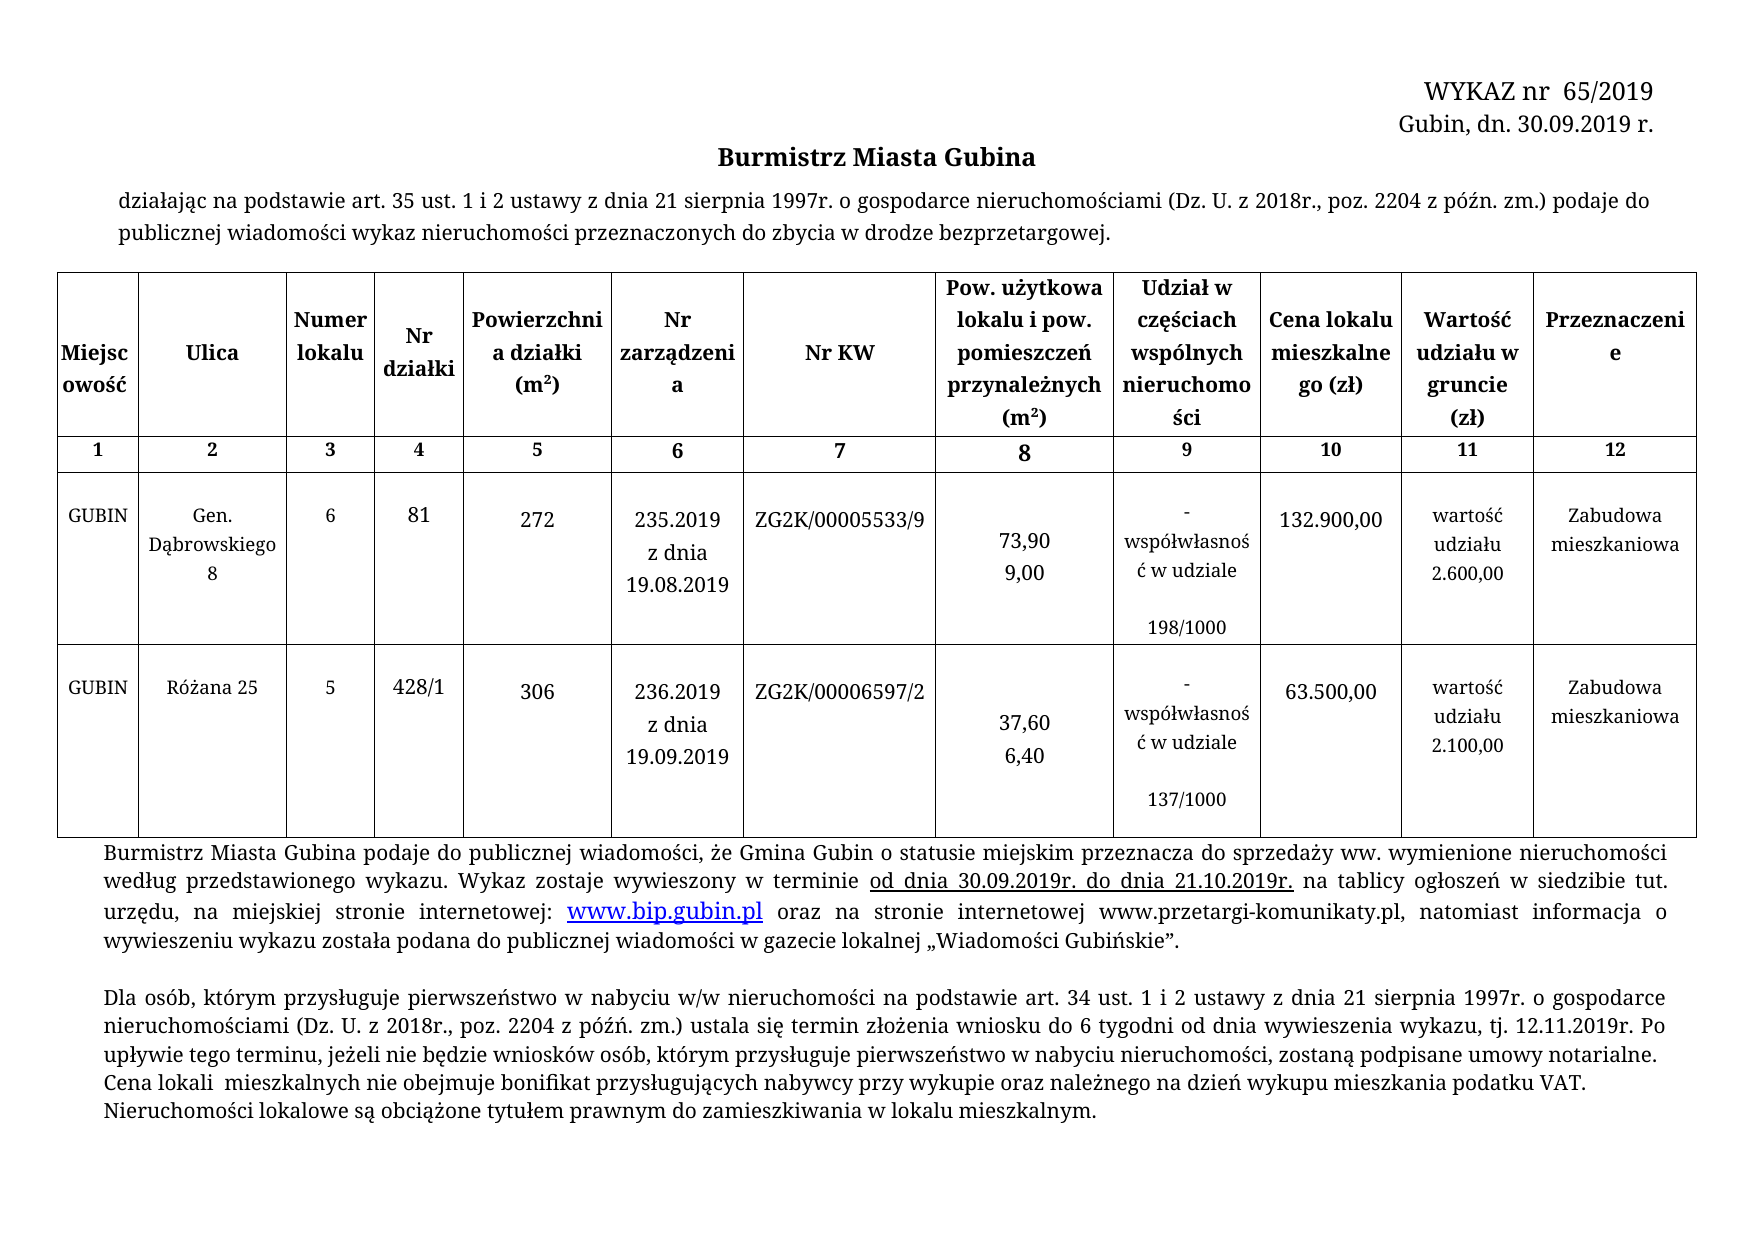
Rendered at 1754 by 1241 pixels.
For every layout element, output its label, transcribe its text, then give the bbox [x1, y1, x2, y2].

table_cell wartość udziału 2.100,00 [1402, 645, 1533, 837]
table_cell 236.2019 z dnia 19.09.2019 [612, 645, 743, 837]
table_cell 428/1 [375, 645, 463, 837]
table_header Przeznaczenie [1534, 273, 1696, 436]
table_cell 8 [936, 437, 1113, 472]
table_cell 6 [287, 473, 374, 644]
table_cell 235.2019 z dnia 19.08.2019 [612, 473, 743, 644]
table_header Powierzchnia działki (m²) [464, 273, 611, 436]
table_cell 1 [58, 437, 138, 472]
table_cell 10 [1261, 437, 1401, 472]
text WYKAZ nr 65/2019 [148, 74, 1654, 108]
text Dla osób, którym przysługuje pierwszeństwo w nabyciu w/w nieruchomości na podstawie art. 34 ust. 1 i 2 ustawy z dnia 21 sierpnia 1997r. o gospodarce nieruchomościami (Dz. U. z 2018r., poz. 2204 z późń. zm.) ustala się termin złożenia wniosku do 6 tygodni od dnia wywieszenia wykazu, tj. 12.11.2019r. Po upływie tego terminu, jeżeli nie będzie wniosków osób, którym przysługuje pierwszeństwo w nabyciu nieruchomości, zostaną podpisane umowy notarialne. [103, 983, 1668, 1068]
table_cell Gen. Dąbrowskiego 8 [139, 473, 286, 644]
table_cell 12 [1534, 437, 1696, 472]
table_header Nr działki [375, 273, 463, 436]
table_cell Zabudowa mieszkaniowa [1534, 645, 1696, 837]
text Nieruchomości lokalowe są obciążone tytułem prawnym do zamieszkiwania w lokalu mieszkalnym. [103, 1097, 1606, 1125]
table_cell 5 [464, 437, 611, 472]
text Gubin, dn. 30.09.2019 r. [148, 108, 1654, 139]
table_cell - współwłasność w udziale 198/1000 [1114, 473, 1260, 644]
table_cell 7 [744, 437, 935, 472]
table_cell Różana 25 [139, 645, 286, 837]
table_cell 63.500,00 [1261, 645, 1401, 837]
table_cell 2 [139, 437, 286, 472]
table_cell 6 [612, 437, 743, 472]
table_header Miejscowość [58, 273, 138, 436]
table_header Pow. użytkowa lokalu i pow. pomieszczeń przynależnych (m²) [936, 273, 1113, 436]
table_header Ulica [139, 273, 286, 436]
table_header Udział w częściach wspólnych nieruchomości [1114, 273, 1260, 436]
table_header Numer lokalu [287, 273, 374, 436]
table_cell - współwłasność w udziale 137/1000 [1114, 645, 1260, 837]
table_cell Zabudowa mieszkaniowa [1534, 473, 1696, 644]
text Cena lokali mieszkalnych nie obejmuje bonifikat przysługujących nabywcy przy wykupie oraz należnego na dzień wykupu mieszkania podatku VAT. [103, 1068, 1668, 1097]
table_cell 5 [287, 645, 374, 837]
table_cell GUBIN [58, 473, 138, 644]
table_cell 3 [287, 437, 374, 472]
text działając na podstawie art. 35 ust. 1 i 2 ustawy z dnia 21 sierpnia 1997r. o gospodarce nieruchomościami (Dz. U. z 2018r., poz. 2204 z późn. zm.) podaje do publicznej wiadomości wykaz nieruchomości przeznaczonych do zbycia w drodze bezprzetargowej. [118, 186, 1654, 247]
text Burmistrz Miasta Gubina podaje do publicznej wiadomości, że Gmina Gubin o statusie miejskim przeznacza do sprzedaży ww. wymienione nieruchomości według przedstawionego wykazu. Wykaz zostaje wywieszony w terminie od dnia 30.09.2019r. do dnia 21.10.2019r. na tablicy ogłoszeń w siedzibie tut. urzędu, na miejskiej stronie internetowej: www.bip.gubin.pl oraz na stronie internetowej www.przetargi-komunikaty.pl, natomiast informacja o wywieszeniu wykazu została podana do publicznej wiadomości w gazecie lokalnej „Wiadomości Gubińskie”. [103, 838, 1668, 954]
table_cell GUBIN [58, 645, 138, 837]
table_cell 37,60 6,40 [936, 645, 1113, 837]
table_header Nr zarządzenia [612, 273, 743, 436]
table_cell 4 [375, 437, 463, 472]
table_cell ZG2K/00005533/9 [744, 473, 935, 644]
table_header Cena lokalu mieszkalnego (zł) [1261, 273, 1401, 436]
table_cell 306 [464, 645, 611, 837]
table_cell wartość udziału 2.600,00 [1402, 473, 1533, 644]
table_header Wartość udziału w gruncie (zł) [1402, 273, 1533, 436]
table_cell ZG2K/00006597/2 [744, 645, 935, 837]
table_header Nr KW [744, 273, 935, 436]
table_cell 73,90 9,00 [936, 473, 1113, 644]
table_cell 9 [1114, 437, 1260, 472]
table_cell 132.900,00 [1261, 473, 1401, 644]
table_cell 11 [1402, 437, 1533, 472]
table_cell 81 [375, 473, 463, 644]
table_cell 272 [464, 473, 611, 644]
text Burmistrz Miasta Gubina [148, 139, 1606, 173]
